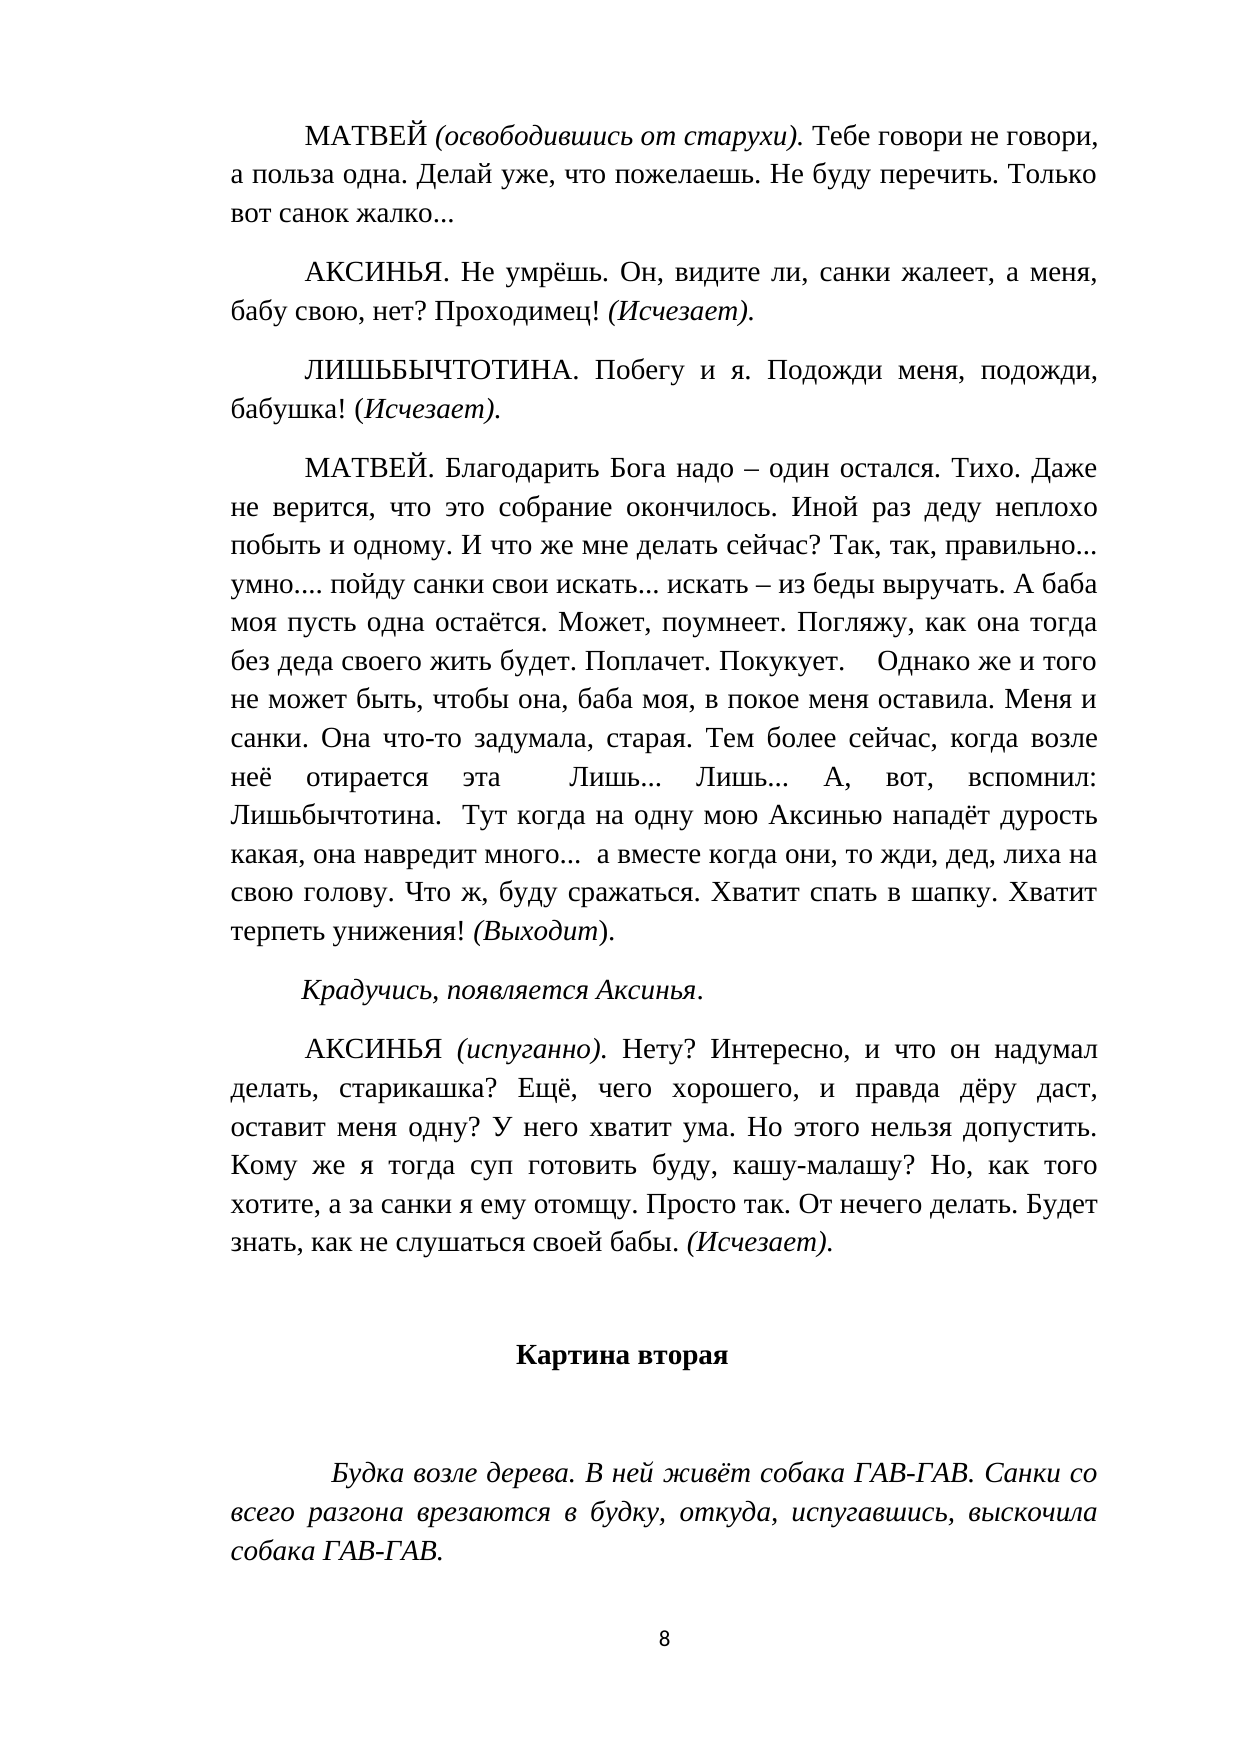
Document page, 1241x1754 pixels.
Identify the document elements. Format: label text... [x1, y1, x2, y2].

text МАТВЕЙ. Благодарить Бога надо – один остался. Тихо. Даже не верится, что это собрание окончилось. Иной раз деду неплохо побыть и одному. И что же мне делать сейчас? Так, так, правильно... умно.... пойду санки свои искать... искать – из беды выручать. А баба моя пусть одна остаётся. Может, поумнеет. Погляжу, как она тогда без деда своего жить будет. Поплачет. Покукует. Однако же и того не может быть, чтобы она, баба моя, в покое меня оставила. Меня и санки. Она что-то задумала, старая. Тем более сейчас, когда возле неё отирается эта Лишь... Лишь... А, вот, вспомнил: Лишьбычтотина. Тут когда на одну мою Аксинью нападёт дурость какая, она навредит много... а вместе когда они, то жди, дед, лиха на свою голову. Что ж, буду сражаться. Хватит спать в шапку. Хватит терпеть унижения! (Выходит). [230, 450, 1098, 946]
text Будка возле дерева. В ней живёт собака ГАВ-ГАВ. Санки со всего разгона врезаются в будку, откуда, испугавшись, выскочила собака ГАВ-ГАВ. [230, 1456, 1098, 1566]
text АКСИНЬЯ. Не умрёшь. Он, видите ли, санки жалеет, а меня, бабу свою, нет? Проходимец! (Исчезает). [230, 254, 1098, 327]
text Крадучись, появляется Аксинья. [177, 972, 1098, 1006]
text АКСИНЬЯ (испуганно). Нету? Интересно, и что он надумал делать, старикашка? Ещё, чего хорошего, и правда дёру даст, оставит меня одну? У него хватит ума. Но этого нельзя допустить. Кому же я тогда суп готовить буду, кашу-малашу? Но, как того хотите, а за санки я ему отомщу. Просто так. От нечего делать. Будет знать, как не слушаться своей бабы. (Исчезает). [230, 1032, 1098, 1258]
text Картина вторая [230, 1337, 1098, 1370]
text ЛИШЬБЫЧТОТИНА. Побегу и я. Подожди меня, подожди, бабушка! (Исчезает). [230, 352, 1098, 424]
text МАТВЕЙ (освободившись от старухи). Тебе говори не говори, а польза одна. Делай уже, что пожелаешь. Не буду перечить. Только вот санок жалко... [230, 118, 1098, 229]
